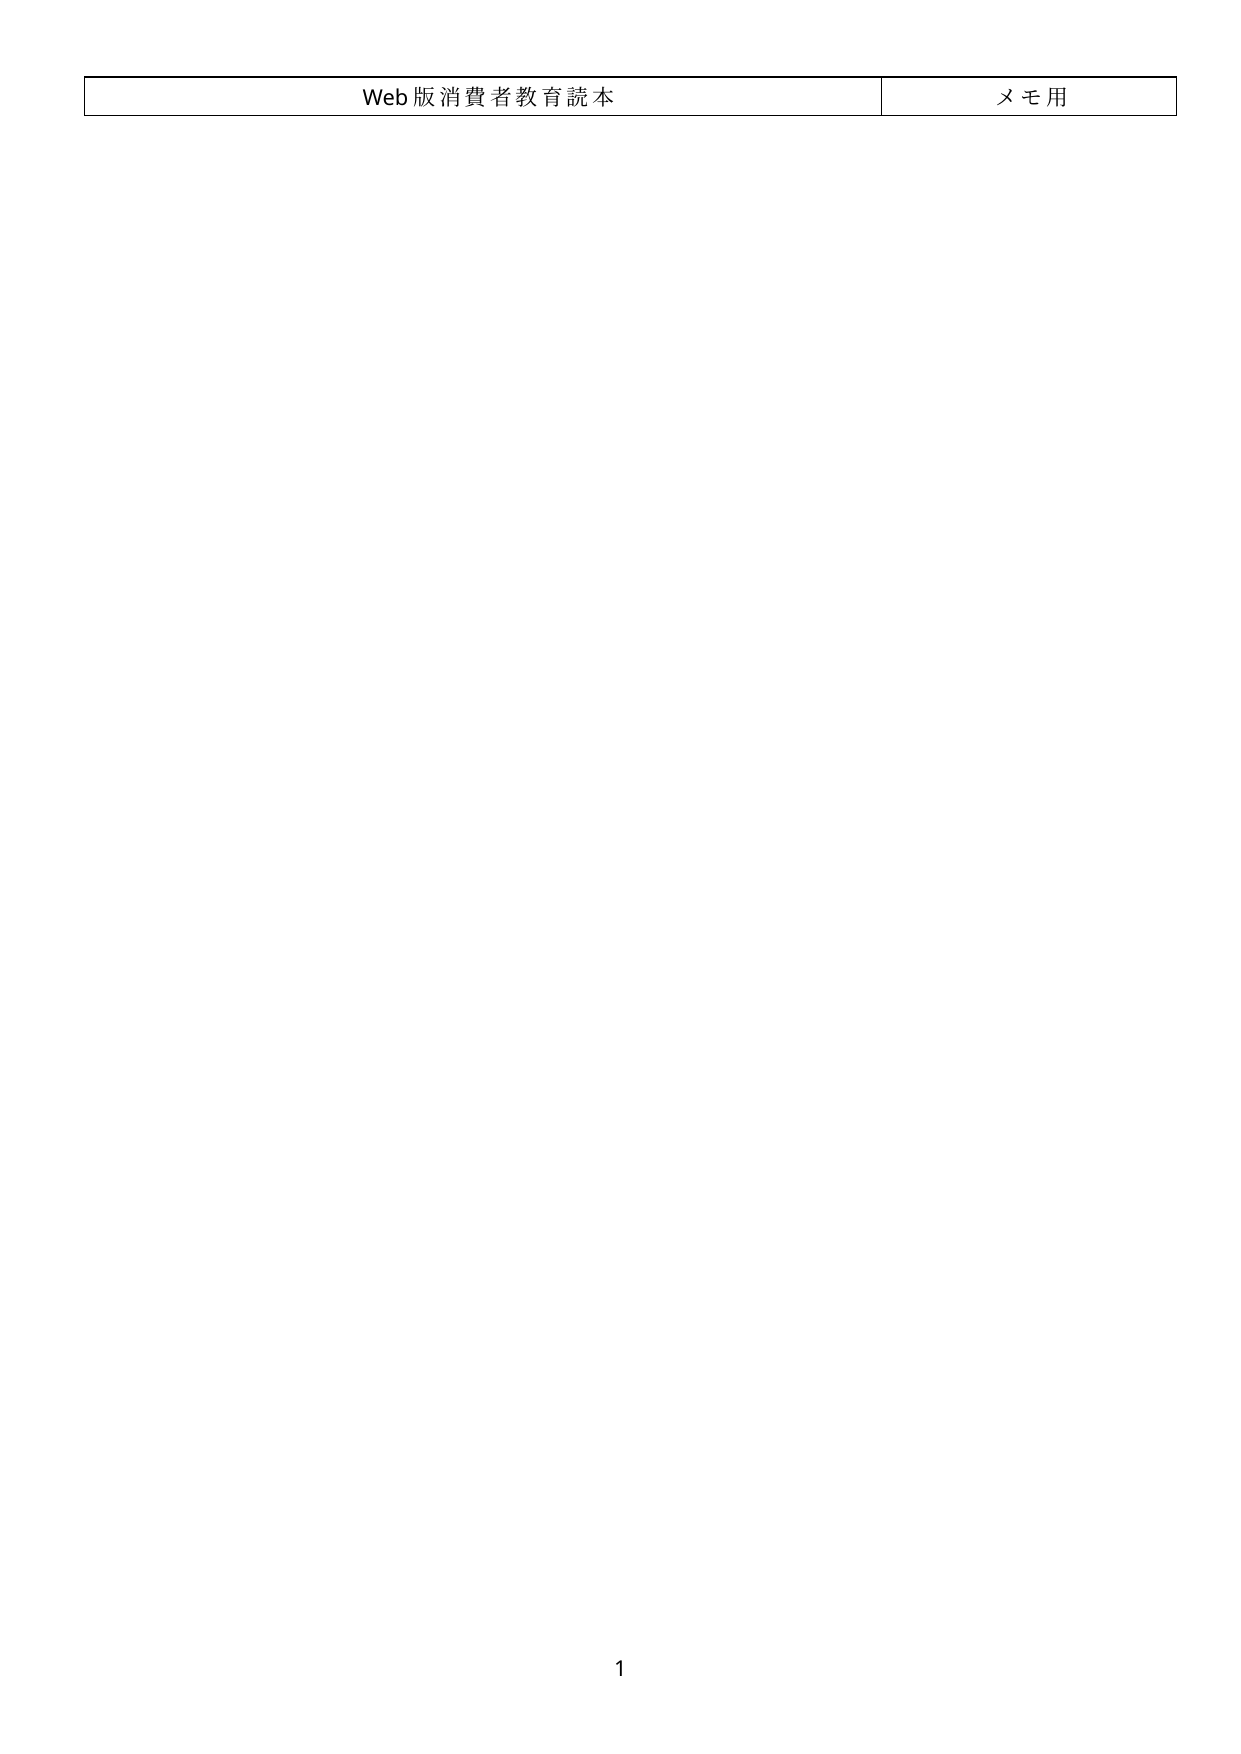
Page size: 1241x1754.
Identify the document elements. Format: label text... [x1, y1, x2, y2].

table_header Web版消費者教育読本 [85, 78, 881, 115]
table_header メモ用 [882, 78, 1176, 115]
